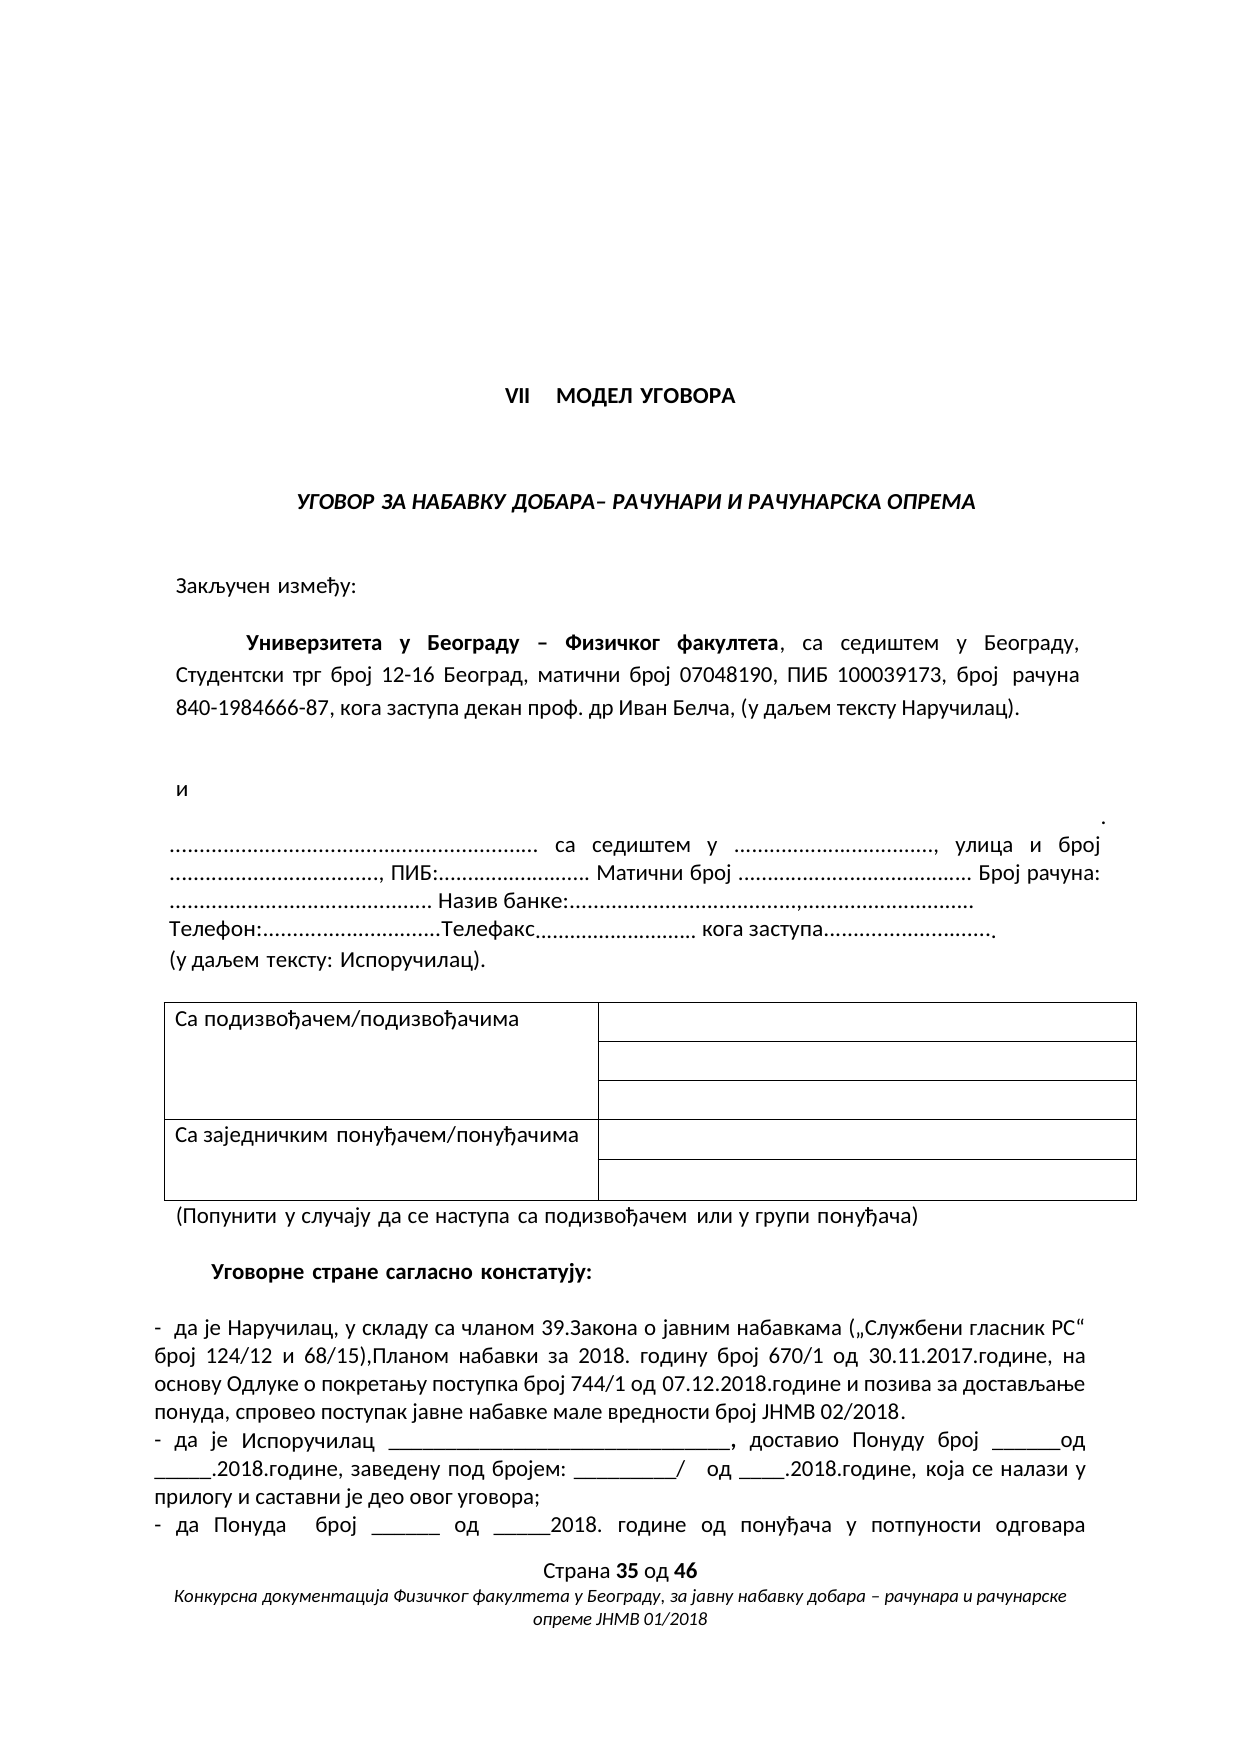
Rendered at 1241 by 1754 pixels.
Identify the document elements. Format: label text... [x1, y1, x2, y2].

table_header Са подизвођачем/подизвођачима [165, 1003, 598, 1119]
text и [176, 774, 1086, 802]
table_header [599, 1003, 1136, 1041]
table_cell [599, 1081, 1136, 1119]
table_cell [599, 1042, 1136, 1080]
text Телефон:..............................Телефакс............................ кога заступа............................. (у даљем тексту: Испоручилац). [169, 914, 1091, 973]
table_cell Са заједничким понуђачем/понуђачима [165, 1120, 598, 1200]
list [154, 1510, 1086, 1538]
text Уговорне стране сагласно констатују: [211, 1257, 1086, 1285]
text Универзитета у Београду – Физичког факултета, са седиштем у Београду, Студентски трг број 12-16 Београд, матични број 07048190, ПИБ 100039173, број рачуна 840-1984666-87, кога заступа декан проф. др Иван Белча, (у даљем тексту Наручилац). [176, 628, 1079, 721]
text ............................................................... са седиштем у .................................., улица и број ..................................., ПИБ:.......................... Матични број ........................................ Број рачуна: ............................................ Назив банке:......................................,............................. [169, 802, 1100, 914]
table_cell [599, 1120, 1136, 1159]
table_cell [599, 1160, 1136, 1200]
text (Попунити у случају да се наступа са подизвођачем или у групи понуђача) [176, 1201, 1086, 1229]
text VII МОДЕЛ УГОВОРА [154, 381, 1086, 409]
list - да је Наручилац, у складу са чланом 39.Закона о јавним набавкама („Службени гласник РС“ број 124/12 и 68/15),Планом набавки за 2018. годину број 670/1 од 30.11.2017.године, на основу Одлуке о покретању поступка број 744/1 од 07.12.2018.године и позива за достављање понуда, спровео поступак јавне набавке мале вредности број ЈНМВ 02/2018. [154, 1313, 1086, 1425]
text Закључен између: [176, 571, 1086, 599]
list - да је Испоручилац ______________________________, доставио Понуду број ______од _____.2018.године, заведену под бројем: _________/ од ____.2018.године, која се налази у прилогу и саставни је део овог уговора; [154, 1425, 1086, 1510]
text УГОВОР ЗА НАБАВКУ ДОБАРА– РАЧУНАРИ И РАЧУНАРСКА ОПРЕМА [243, 487, 1086, 515]
